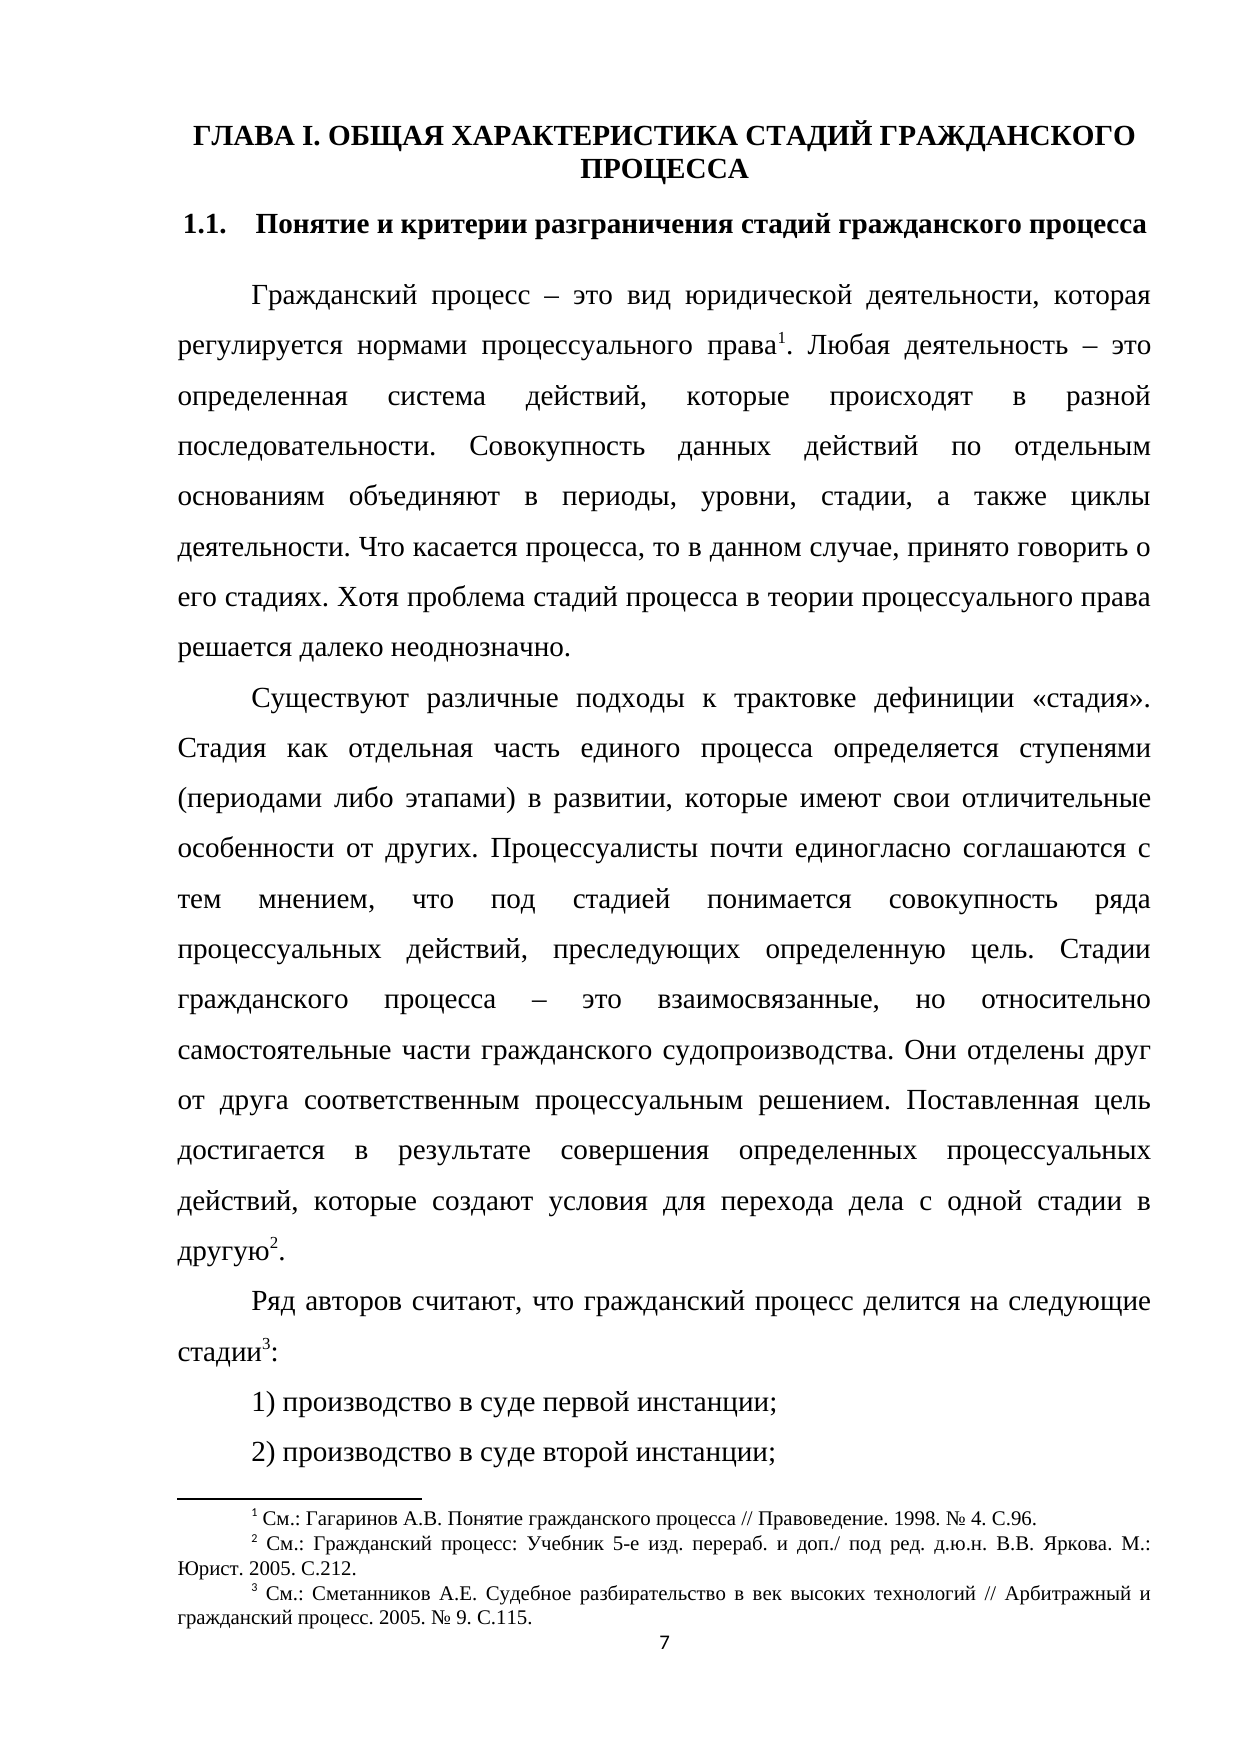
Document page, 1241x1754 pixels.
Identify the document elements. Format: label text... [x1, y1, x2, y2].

list Понятие и критерии разграничения стадий гражданского процесса [177, 206, 1152, 239]
text ГЛАВА I. ОБЩАЯ ХАРАКТЕРИСТИКА СТАДИЙ ГРАЖДАНСКОГО ПРОЦЕССА [177, 118, 1152, 185]
text Ряд авторов считают, что гражданский процесс делится на следующие стадии: [177, 1283, 1152, 1367]
text Гражданский процесс – это вид юридической деятельности, которая регулируется нормами процессуального права. Любая деятельность – это определенная система действий, которые происходят в разной последовательности. Совокупность данных действий по отдельным основаниям объединяют в периоды, уровни, стадии, а также циклы деятельности. Что касается процесса, то в данном случае, принято говорить о его стадиях. Хотя проблема стадий процесса в теории процессуального права решается далеко неоднозначно. [177, 277, 1152, 663]
text 2) производство в суде второй инстанции; [177, 1434, 1152, 1468]
text Существуют различные подходы к трактовке дефиниции «стадия». Стадия как отдельная часть единого процесса определяется ступенями (периодами либо этапами) в развитии, которые имеют свои отличительные особенности от других. Процессуалисты почти единогласно соглашаются с тем мнением, что под стадией понимается совокупность ряда процессуальных действий, преследующих определенную цель. Стадии гражданского процесса – это взаимосвязанные, но относительно самостоятельные части гражданского судопроизводства. Они отделены друг от друга соответственным процессуальным решением. Поставленная цель достигается в результате совершения определенных процессуальных действий, которые создают условия для перехода дела с одной стадии в другую. [177, 680, 1152, 1267]
text 1) производство в суде первой инстанции; [177, 1384, 1152, 1418]
